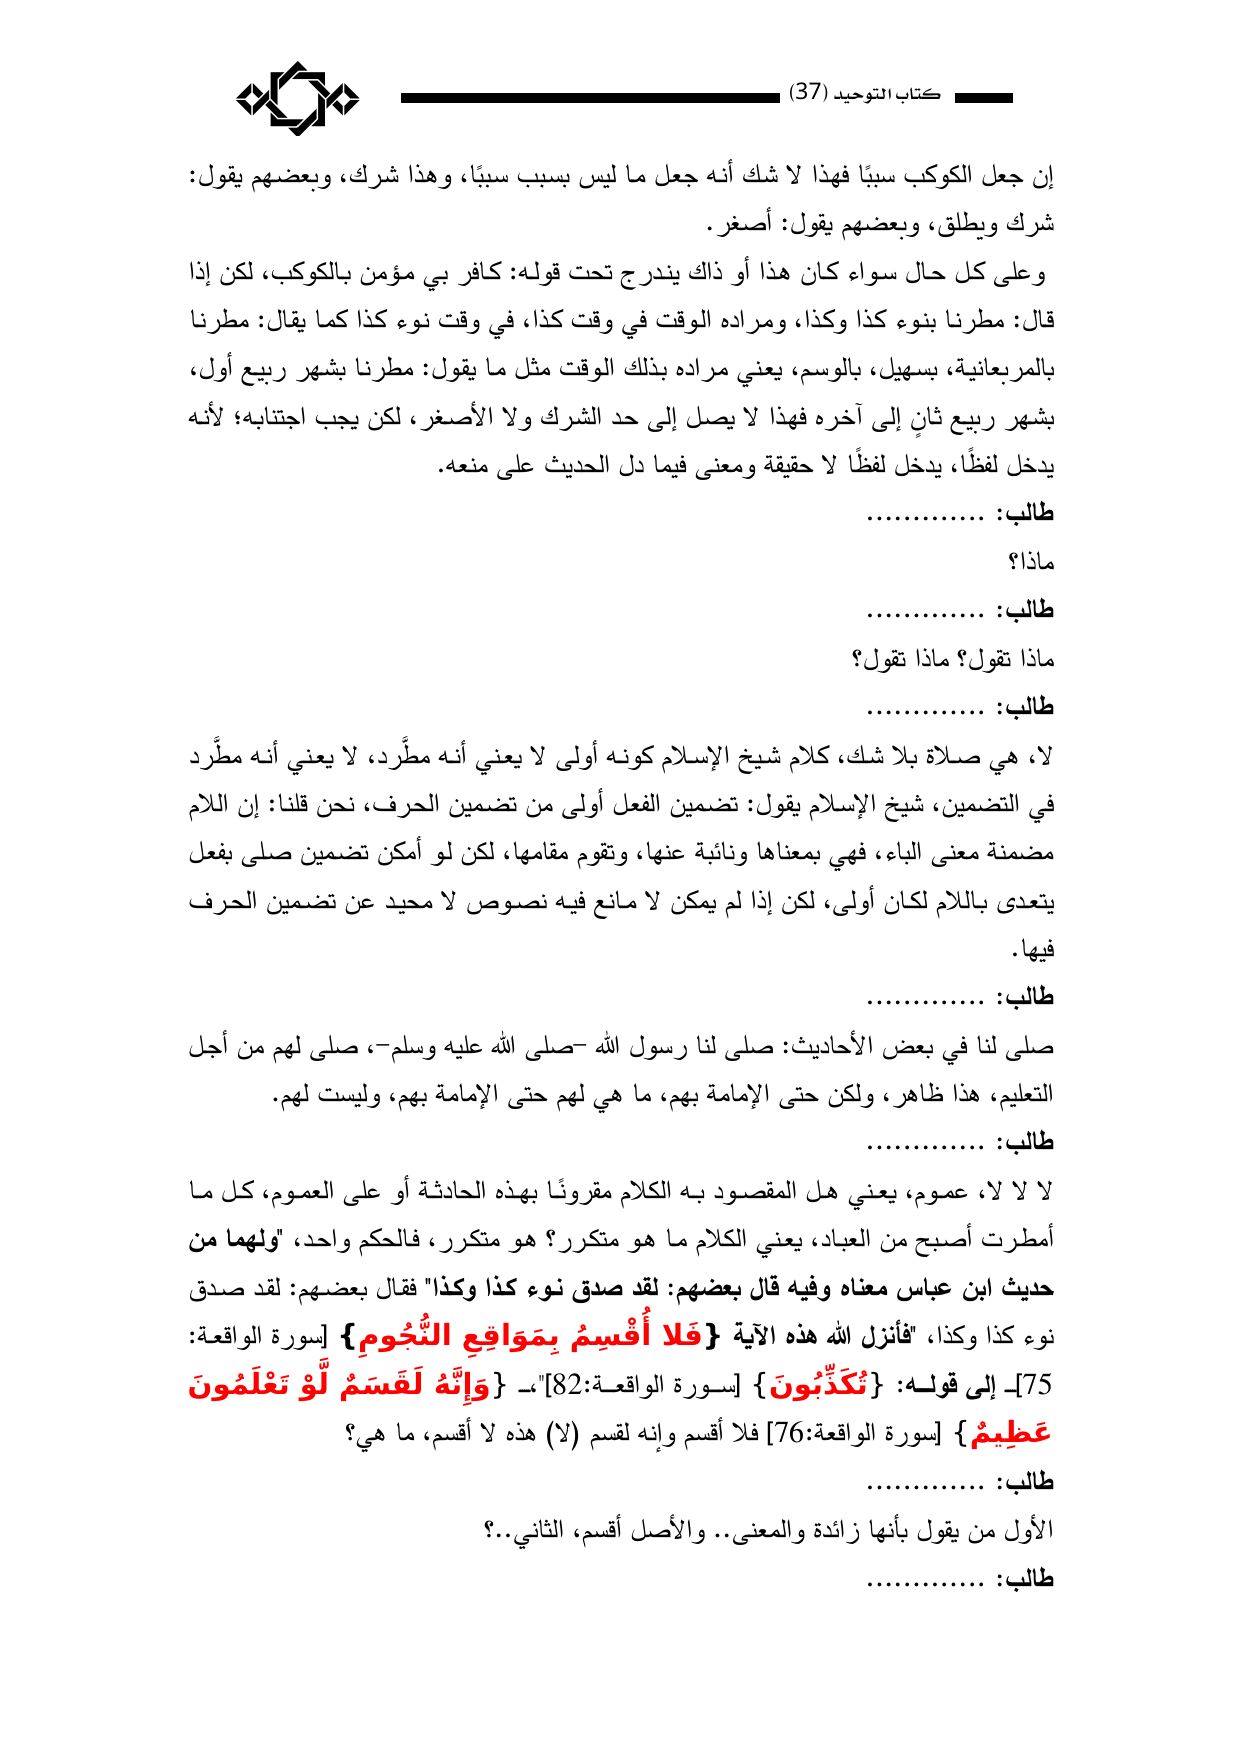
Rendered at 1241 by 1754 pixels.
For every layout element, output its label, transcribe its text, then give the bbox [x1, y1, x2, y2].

text طالب: ............. [187, 682, 1053, 731]
text طالب: ............. [187, 488, 1053, 537]
text طالب: ............. [187, 1117, 1053, 1166]
text لا، هي صلاة بلا شك، كلام شيخ الإسلام كونه أولى لا يعني أنه مطَّرد، لا يعني أنه مطَّرد في التضمين، شيخ الإسلام يقول: تضمين الفعل أولى من تضمين الحرف، نحن قلنا: إن اللام مضمنة معنى الباء، فهي بمعناها ونائبة عنها، وتقوم مقامها، لكن لو أمكن تضمين صلى بفعل يتعدى باللام لكان أولى، لكن إذا لم يمكن لا مانع فيه نصوص لا محيد عن تضمين الحرف فيها. [187, 731, 1053, 972]
text ماذا؟ [187, 537, 1053, 585]
text وعلى كل حال سواء كان هذا أو ذاك يندرج تحت قوله: كافر بي مؤمن بالكوكب، لكن إذا قال: مطرنا بنوء كذا وكذا، ومراده الوقت في وقت كذا، في وقت نوء كذا كما يقال: مطرنا بالمربعانية، بسهيل، بالوسم، يعني مراده بذلك الوقت مثل ما يقول: مطرنا بشهر ربيع أول، بشهر ربيع ثانٍ إلى آخره فهذا لا يصل إلى حد الشرك ولا الأصغر، لكن يجب اجتنابه؛ لأنه يدخل لفظًا، يدخل لفظًا لا حقيقة ومعنى فيما دل الحديث على منعه. [187, 247, 1053, 488]
text طالب: ............. [187, 972, 1053, 1021]
text صلى لنا في بعض الأحاديث: صلى لنا رسول الله -صلى الله عليه وسلم-، صلى لهم من أجل التعليم، هذا ظاهر، ولكن حتى الإمامة بهم، ما هي لهم حتى الإمامة بهم، وليست لهم. [187, 1021, 1053, 1117]
text ماذا تقول؟ ماذا تقول؟ [187, 634, 1053, 682]
text طالب: ............. [187, 585, 1053, 634]
text طالب: ............. [187, 1457, 1053, 1505]
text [187, 150, 1053, 247]
text طالب: ............. [187, 1554, 1053, 1602]
text الأول من يقول بأنها زائدة والمعنى.. والأصل أقسم، الثاني..؟ [187, 1505, 1053, 1554]
text لا لا لا، عموم، يعني هل المقصود به الكلام مقرونًا بهذه الحادثة أو على العموم، كل ما أمطرت أصبح من العباد، يعني الكلام ما هو متكرر؟ هو متكرر، فالحكم واحد، "ولهما من حديث ابن عباس معناه وفيه قال بعضهم: لقد صدق نوء كذا وكذا" فقال بعضهم: لقد صدق نوء كذا وكذا، "فأنزل الله هذه الآية {فَلا أُقْسِمُ بِمَوَاقِعِ النُّجُومِ} [سورة الواقعة:75] إلى قوله: {تُكَذِّبُونَ} [سورة الواقعة:82]"، {وَإِنَّهُ لَقَسَمٌ لَّوْ تَعْلَمُونَ عَظِيمٌ} [سورة الواقعة:76] فلا أقسم وإنه لقسم (لا) هذه لا أقسم، ما هي؟ [187, 1166, 1053, 1457]
